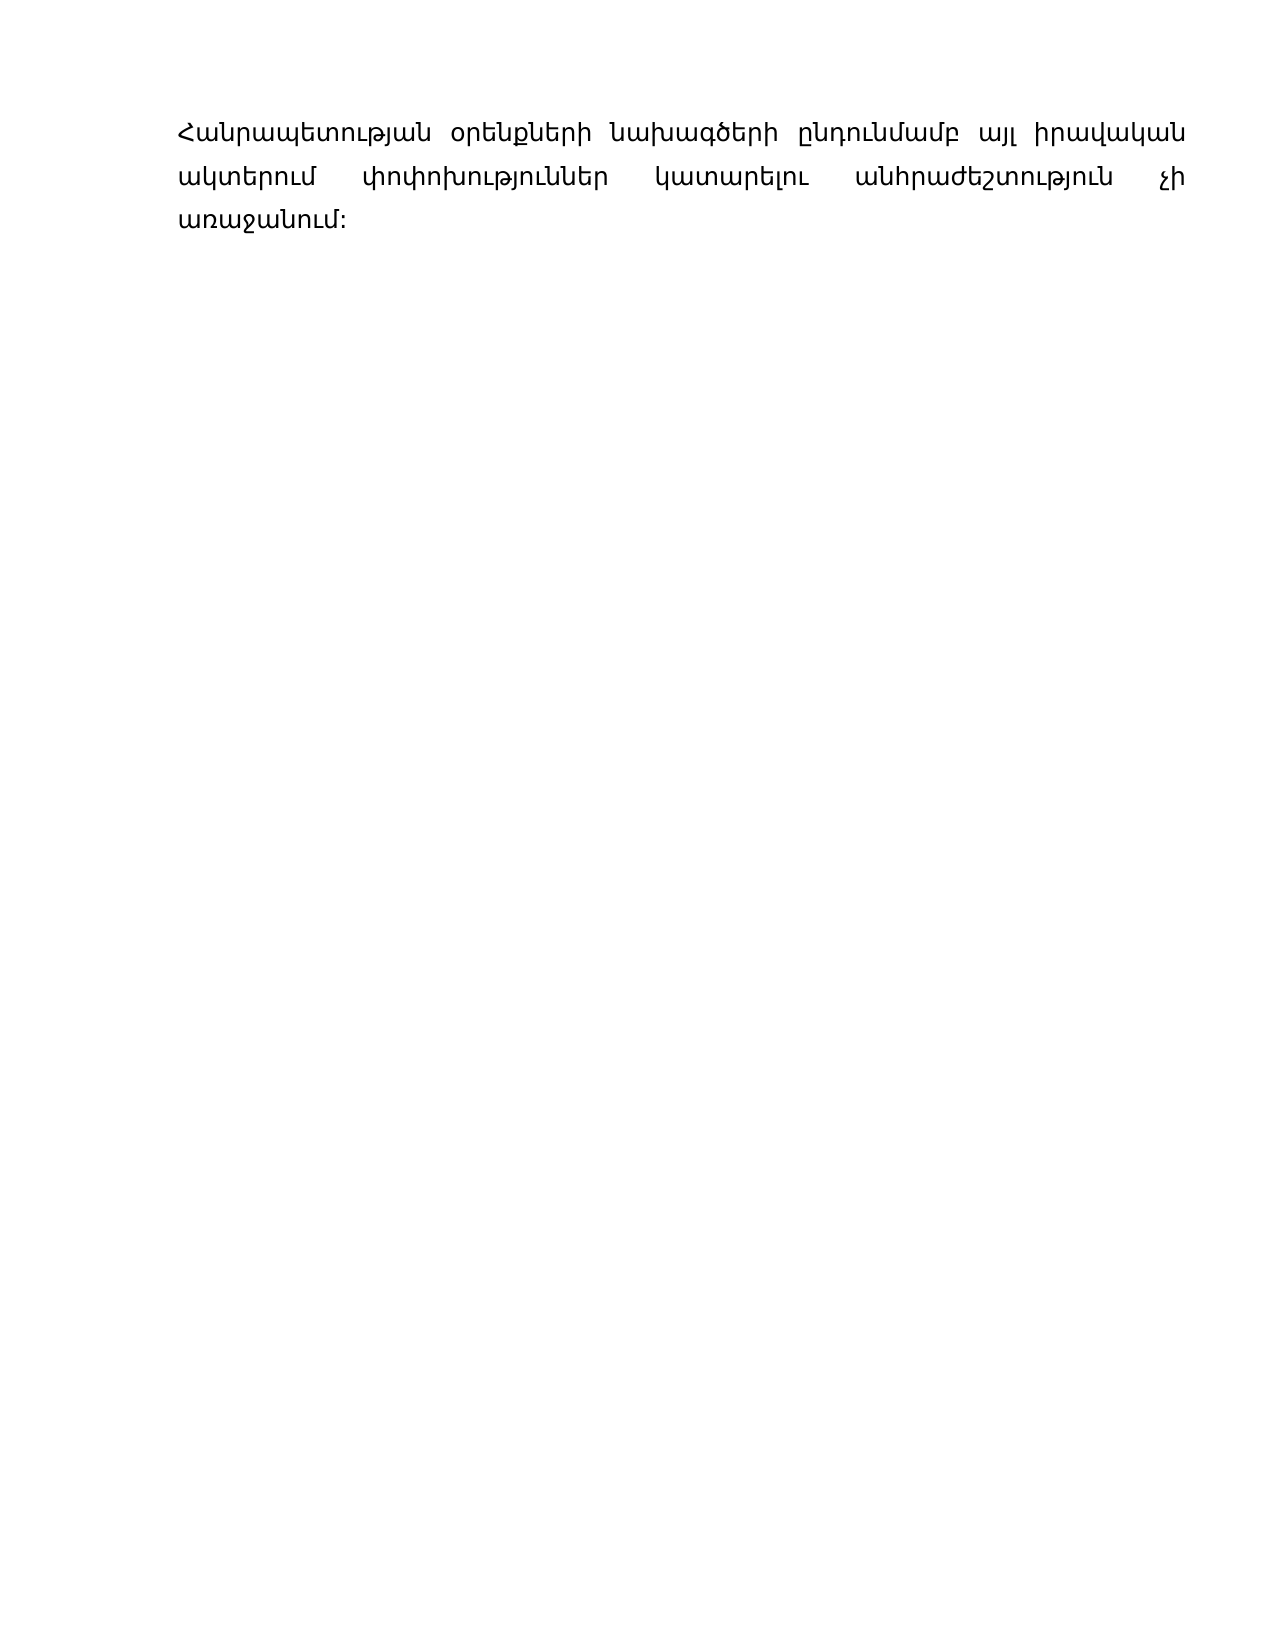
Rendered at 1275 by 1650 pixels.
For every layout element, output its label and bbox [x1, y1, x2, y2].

text [177, 118, 1186, 235]
